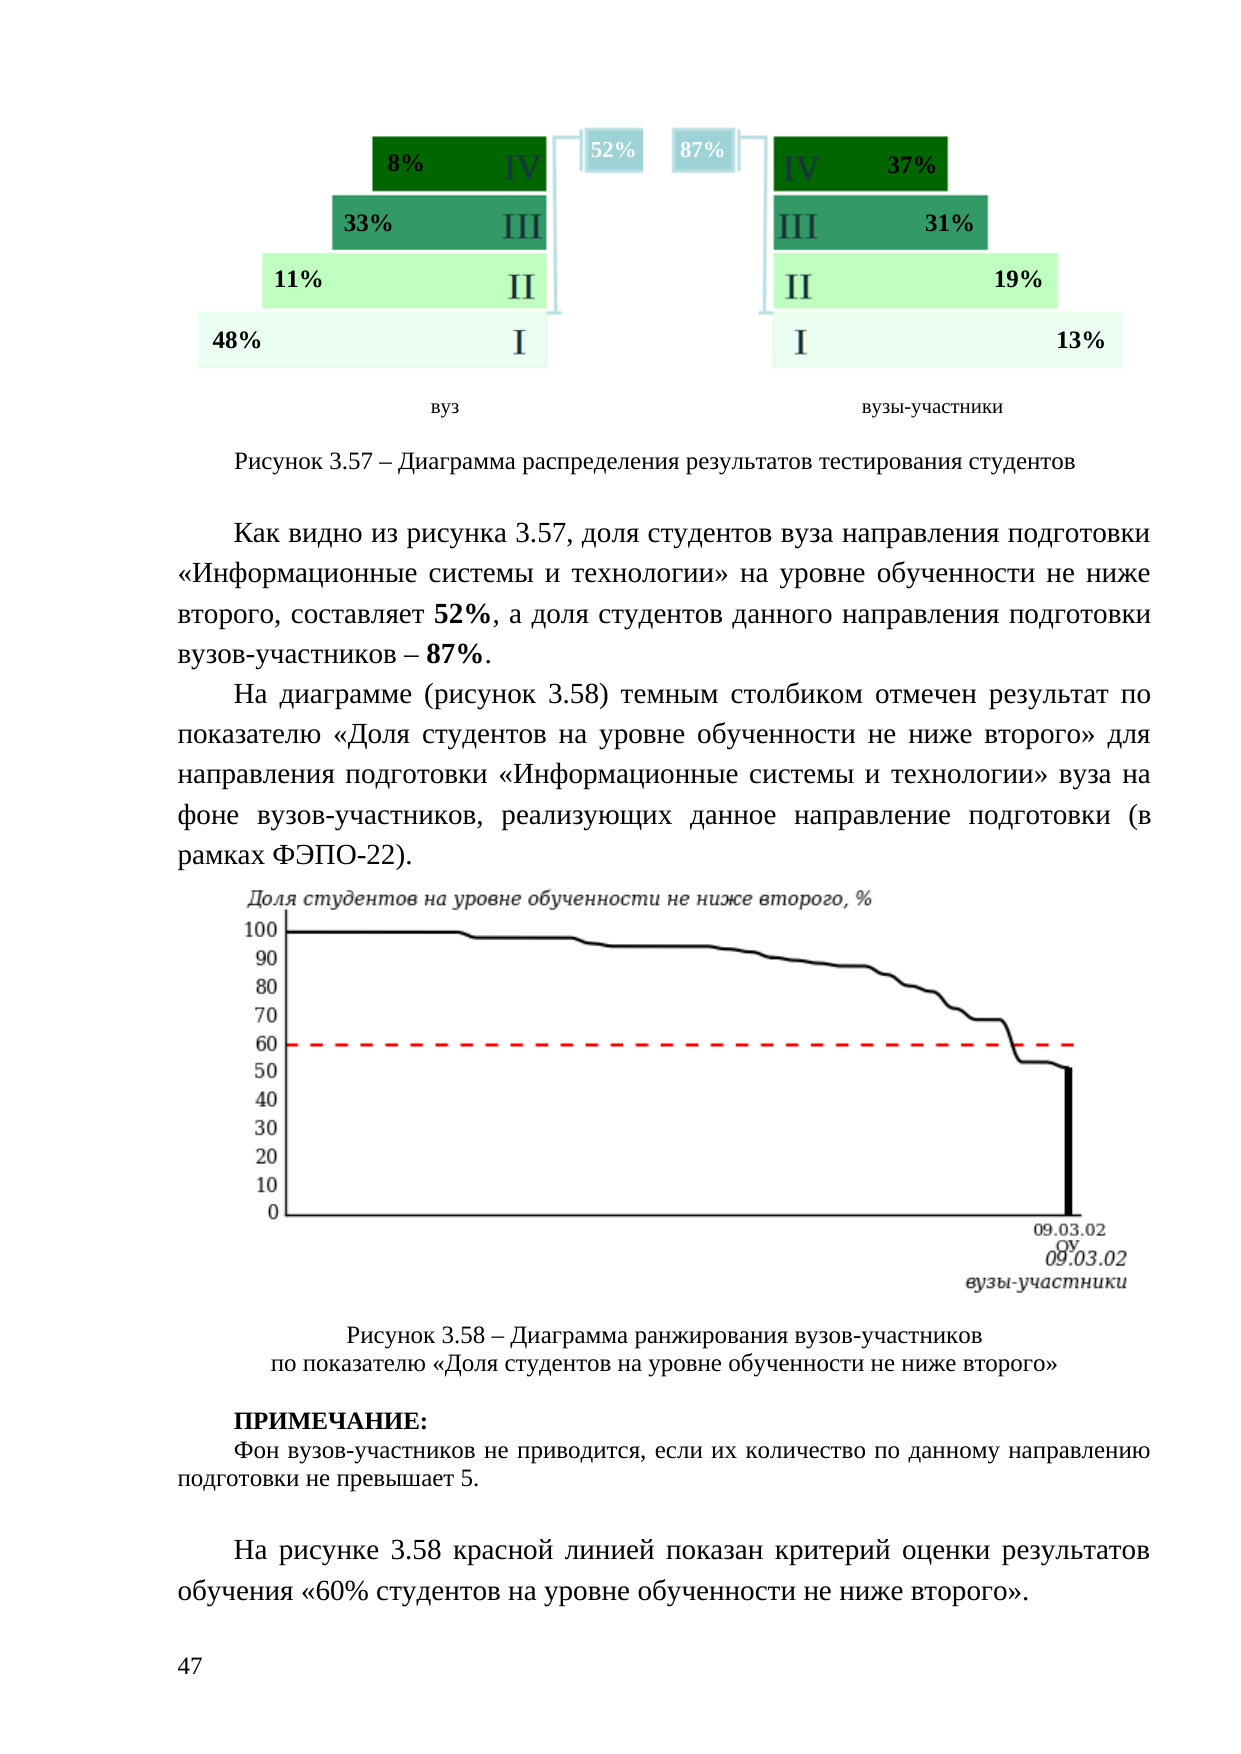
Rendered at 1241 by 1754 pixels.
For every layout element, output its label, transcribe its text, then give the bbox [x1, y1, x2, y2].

text Фон вузов-участников не приводится, если их количество по данному направлению подготовки не превышает 5. [177, 1435, 1152, 1492]
picture [198, 118, 1131, 383]
table_header вузы-участники [713, 394, 1152, 418]
text На диаграмме (рисунок 3.58) темным столбиком отмечен результат по показателю «Доля студентов на уровне обученности не ниже второго» для направления подготовки «Информационные системы и технологии» вуза на фоне вузов-участников, реализующих данное направление подготовки (в рамках ФЭПО-22). [177, 676, 1152, 871]
text На рисунке 3.58 красной линией показан критерий оценки результатов обучения «60% студентов на уровне обученности не ниже второго». [177, 1532, 1152, 1606]
picture [191, 877, 1137, 1320]
text Рисунок 3.57 – Диаграмма распределения результатов тестирования студентов [158, 446, 1152, 475]
text ПРИМЕЧАНИЕ: [177, 1406, 1152, 1435]
text Как видно из рисунка 3.57, доля студентов вуза направления подготовки «Информационные системы и технологии» на уровне обученности не ниже второго, составляет 52%, а доля студентов данного направления подготовки вузов-участников – 87%. [177, 515, 1152, 669]
table_header вуз [177, 394, 713, 418]
